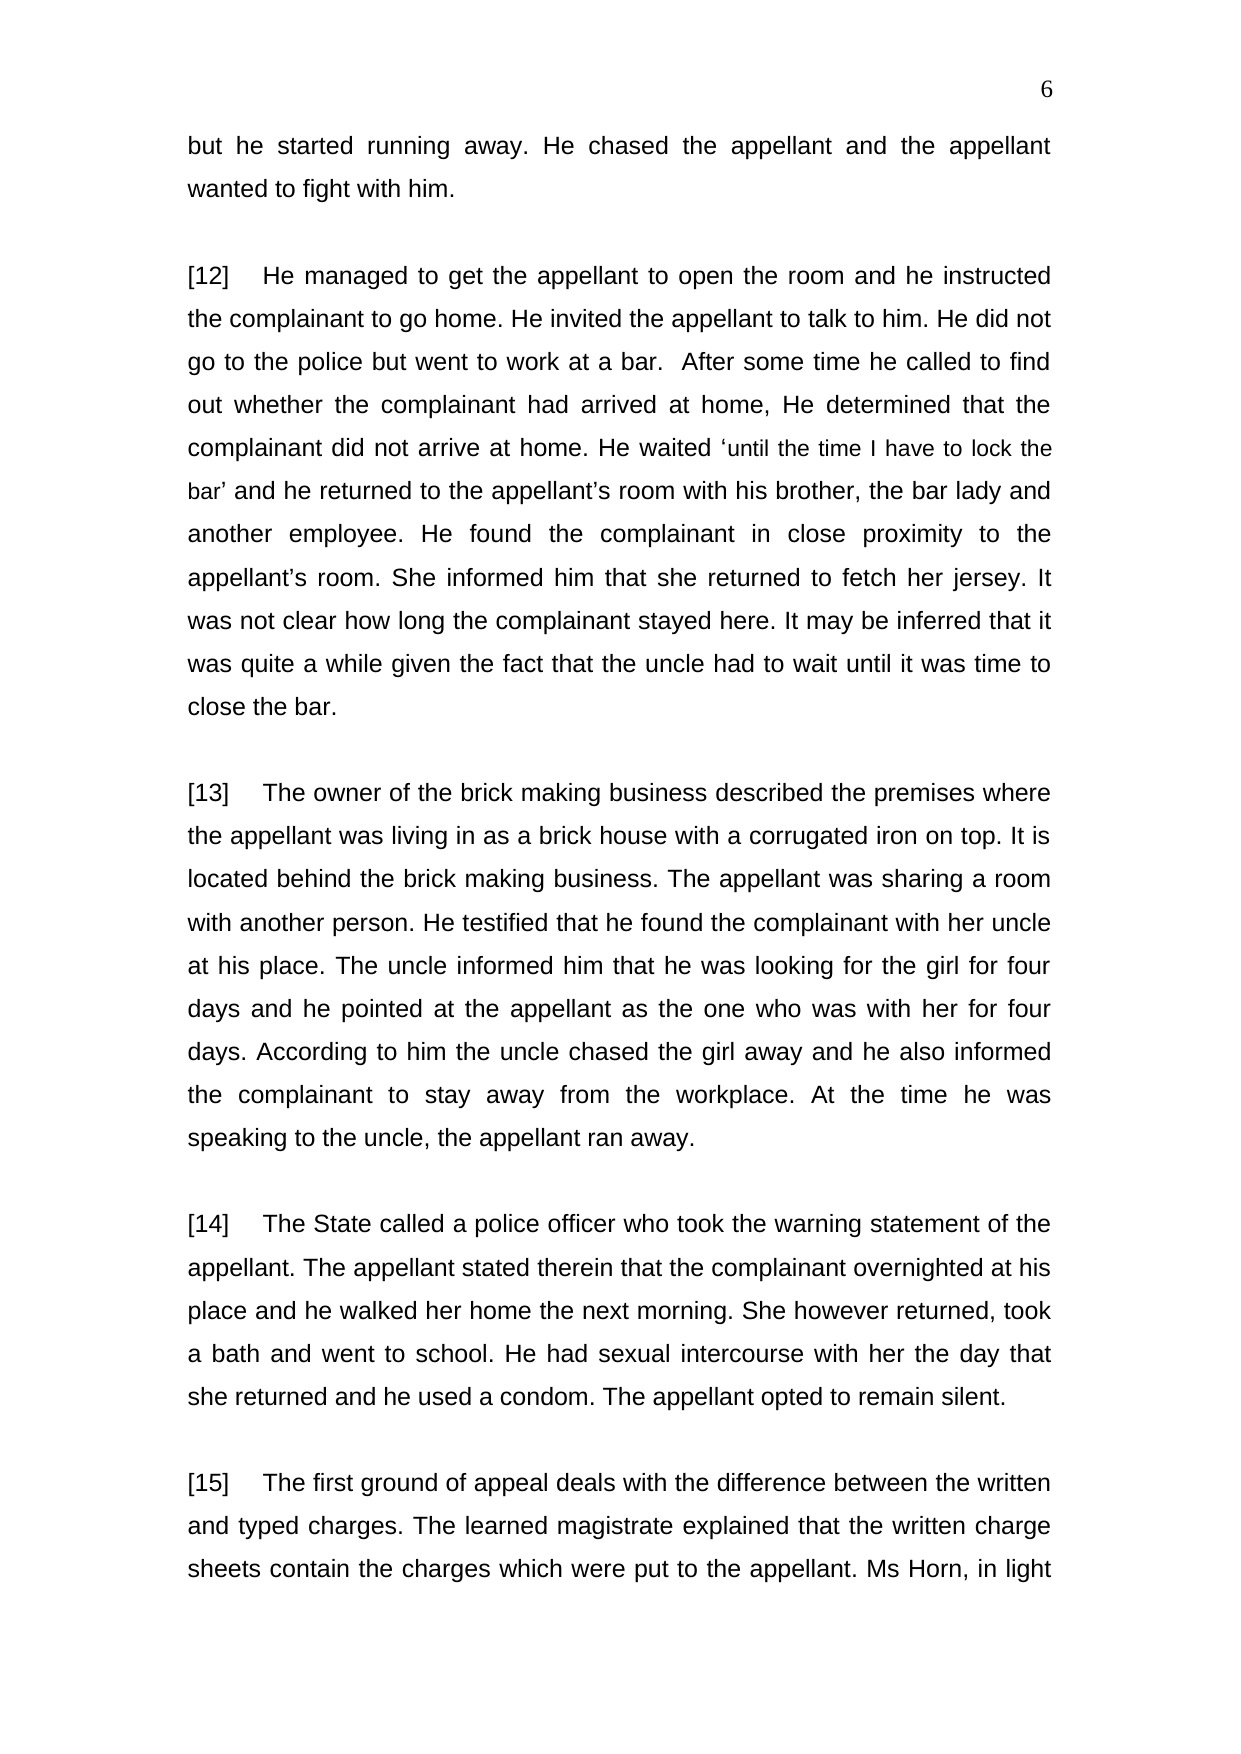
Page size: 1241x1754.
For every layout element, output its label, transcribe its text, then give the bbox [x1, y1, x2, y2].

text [187, 1468, 1053, 1583]
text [187, 131, 1053, 203]
text [14] The State called a police officer who took the warning statement of the appellant. The appellant stated therein that the complainant overnighted at his place and he walked her home the next morning. She however returned, took a bath and went to school. He had sexual intercourse with her the day that she returned and he used a condom. The appellant opted to remain silent. [187, 1209, 1053, 1411]
text [13] The owner of the brick making business described the premises where the appellant was living in as a brick house with a corrugated iron on top. It is located behind the brick making business. The appellant was sharing a room with another person. He testified that he found the complainant with her uncle at his place. The uncle informed him that he was looking for the girl for four days and he pointed at the appellant as the one who was with her for four days. According to him the uncle chased the girl away and he also informed the complainant to stay away from the workplace. At the time he was speaking to the uncle, the appellant ran away. [187, 778, 1053, 1152]
text [12] He managed to get the appellant to open the room and he instructed the complainant to go home. He invited the appellant to talk to him. He did not go to the police but went to work at a bar. After some time he called to find out whether the complainant had arrived at home, He determined that the complainant did not arrive at home. He waited ‘until the time I have to lock the bar’ and he returned to the appellant’s room with his brother, the bar lady and another employee. He found the complainant in close proximity to the appellant’s room. She informed him that she returned to fetch her jersey. It was not clear how long the complainant stayed here. It may be inferred that it was quite a while given the fact that the uncle had to wait until it was time to close the bar. [187, 261, 1053, 721]
